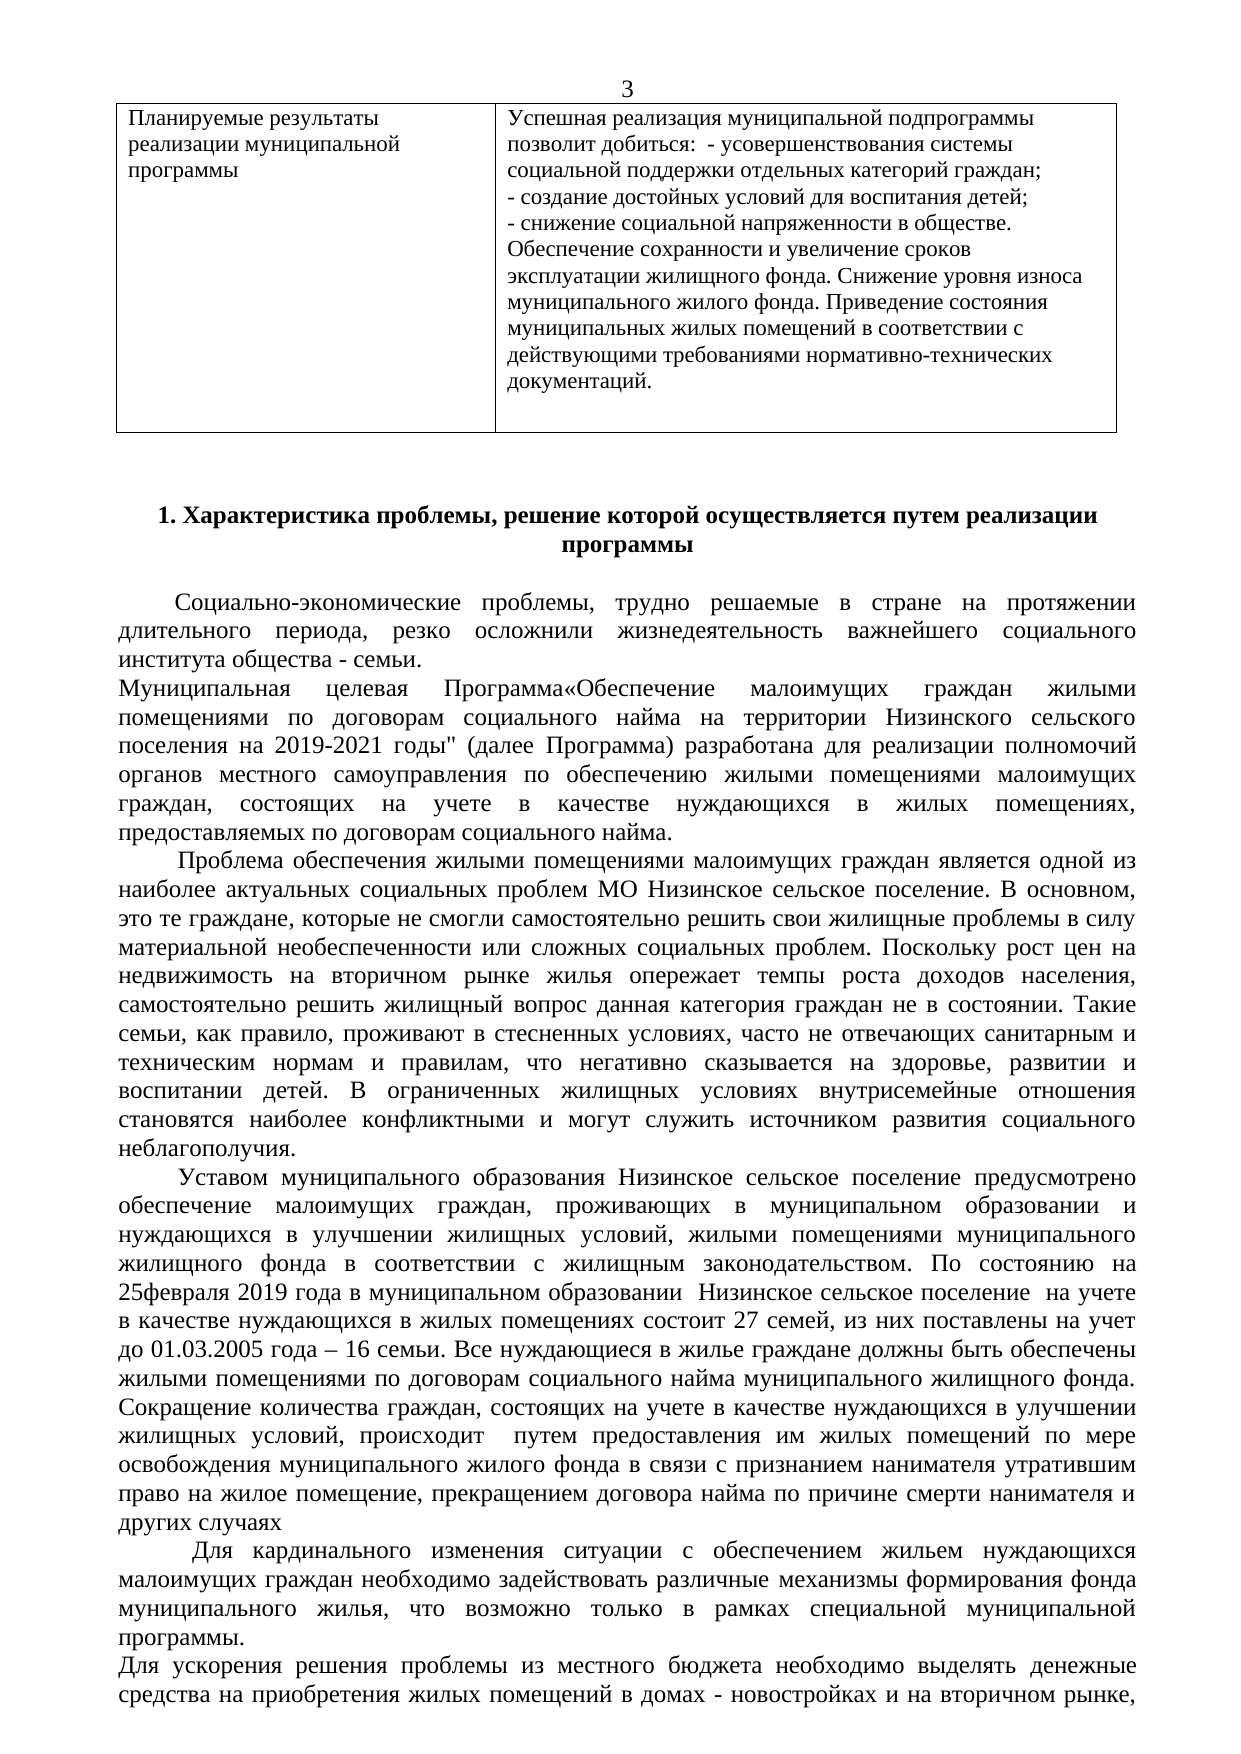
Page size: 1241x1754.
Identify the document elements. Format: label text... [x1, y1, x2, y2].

text Проблема обеспечения жилыми помещениями малоимущих граждан является одной из наиболее актуальных социальных проблем МО Низинское сельское поселение. В основном, это те граждане, которые не смогли самостоятельно решить свои жилищные проблемы в силу материальной необеспеченности или сложных социальных проблем. Поскольку рост цен на недвижимость на вторичном рынке жилья опережает темпы роста доходов населения, самостоятельно решить жилищный вопрос данная категория граждан не в состоянии. Такие семьи, как правило, проживают в стесненных условиях, часто не отвечающих санитарным и техническим нормам и правилам, что негативно сказывается на здоровье, развитии и воспитании детей. В ограниченных жилищных условиях внутрисемейные отношения становятся наиболее конфликтными и могут служить источником развития социального неблагополучия. [118, 845, 1137, 1162]
table_cell Успешная реализация муниципальной подпрограммы позволит добиться: - усовершенствования системы социальной поддержки отдельных категорий граждан; - создание достойных условий для воспитания детей; - снижение социальной напряженности в обществе. Обеспечение сохранности и увеличение сроков эксплуатации жилищного фонда. Снижение уровня износа муниципального жилого фонда. Приведение состояния муниципальных жилых помещений в соответствии с действующими требованиями нормативно-технических документаций. [496, 104, 1116, 432]
text Муниципальная целевая Программа«Обеспечение малоимущих граждан жилыми помещениями по договорам социального найма на территории Низинского сельского поселения на 2019-2021 годы" (далее Программа) разработана для реализации полномочий органов местного самоуправления по обеспечению жилыми помещениями малоимущих граждан, состоящих на учете в качестве нуждающихся в жилых помещениях, предоставляемых по договорам социального найма. [118, 673, 1137, 845]
text Социально-экономические проблемы, трудно решаемые в стране на протяжении длительного периода, резко осложнили жизнедеятельность важнейшего социального института общества - семьи. [118, 587, 1137, 673]
text 1. Характеристика проблемы, решение которой осуществляется путем реализации программы [118, 500, 1137, 558]
table_cell Планируемые результаты реализации муниципальной программы [117, 104, 495, 432]
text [118, 1650, 1137, 1708]
text Уставом муниципального образования Низинское сельское поселение предусмотрено обеспечение малоимущих граждан, проживающих в муниципальном образовании и нуждающихся в улучшении жилищных условий, жилыми помещениями муниципального жилищного фонда в соответствии с жилищным законодательством. По состоянию на 25февраля 2019 года в муниципальном образовании Низинское сельское поселение на учете в качестве нуждающихся в жилых помещениях состоит 27 семей, из них поставлены на учет до 01.03.2005 года – 16 семьи. Все нуждающиеся в жилье граждане должны быть обеспечены жилыми помещениями по договорам социального найма муниципального жилищного фонда. Сокращение количества граждан, состоящих на учете в качестве нуждающихся в улучшении жилищных условий, происходит путем предоставления им жилых помещений по мере освобождения муниципального жилого фонда в связи с признанием нанимателя утратившим право на жилое помещение, прекращением договора найма по причине смерти нанимателя и других случаях [118, 1162, 1137, 1535]
text Для кардинального изменения ситуации с обеспечением жильем нуждающихся малоимущих граждан необходимо задействовать различные механизмы формирования фонда муниципального жилья, что возможно только в рамках специальной муниципальной программы. [118, 1535, 1137, 1650]
